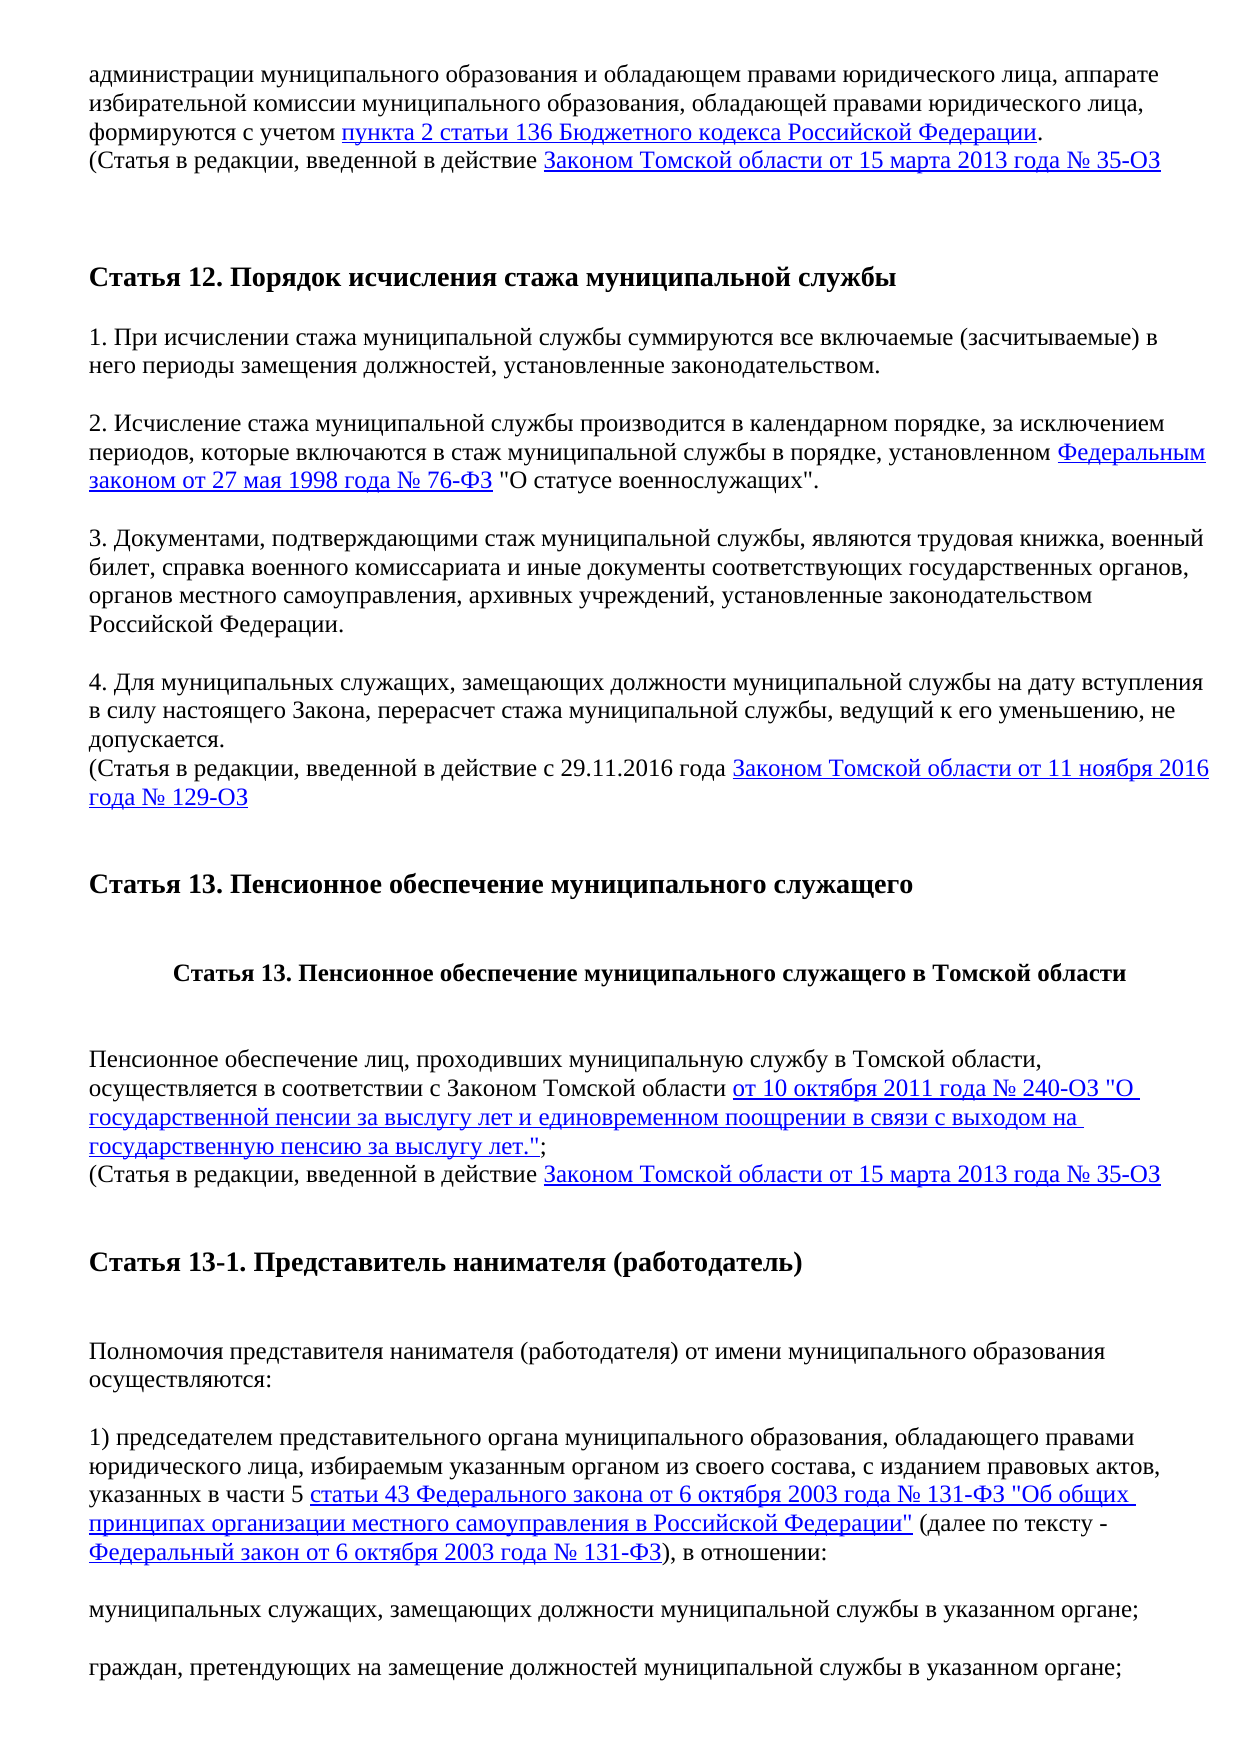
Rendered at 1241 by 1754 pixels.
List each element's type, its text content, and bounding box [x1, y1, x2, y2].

text Статья 13. Пенсионное обеспечение муниципального служащего [89, 867, 1211, 900]
text Статья 13-1. Представитель нанимателя (работодатель) [89, 1245, 1211, 1278]
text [89, 1307, 1211, 1681]
text Статья 12. Порядок исчисления стажа муниципальной службы [89, 260, 1211, 292]
text 1. При исчислении стажа муниципальной службы суммируются все включаемые (засчитываемые) в него периоды замещения должностей, установленные законодательством. 2. Исчисление стажа муниципальной службы производится в календарном порядке, за исключением периодов, которые включаются в стаж муниципальной службы в порядке, установленном Федеральным законом от 27 мая 1998 года № 76-ФЗ "О статусе военнослужащих". 3. Документами, подтверждающими стаж муниципальной службы, являются трудовая книжка, военный билет, справка военного комиссариата и иные документы соответствующих государственных органов, органов местного самоуправления, архивных учреждений, установленные законодательством Российской Федерации. 4. Для муниципальных служащих, замещающих должности муниципальной службы на дату вступления в силу настоящего Закона, перерасчет стажа муниципальной службы, ведущий к его уменьшению, не допускается. (Статья в редакции, введенной в действие с 29.11.2016 года Законом Томской области от 11 ноября 2016 года № 129-ОЗ [89, 322, 1211, 838]
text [89, 59, 1211, 231]
text Пенсионное обеспечение лиц, проходивших муниципальную службу в Томской области, осуществляется в соответствии с Законом Томской области от 10 октября 2011 года № 240-ОЗ "О государственной пенсии за выслугу лет и единовременном поощрении в связи с выходом на государственную пенсию за выслугу лет."; (Статья в редакции, введенной в действие Законом Томской области от 15 марта 2013 года № 35-ОЗ [89, 1016, 1211, 1216]
text Статья 13. Пенсионное обеспечение муниципального служащего в Томской области [89, 929, 1211, 987]
